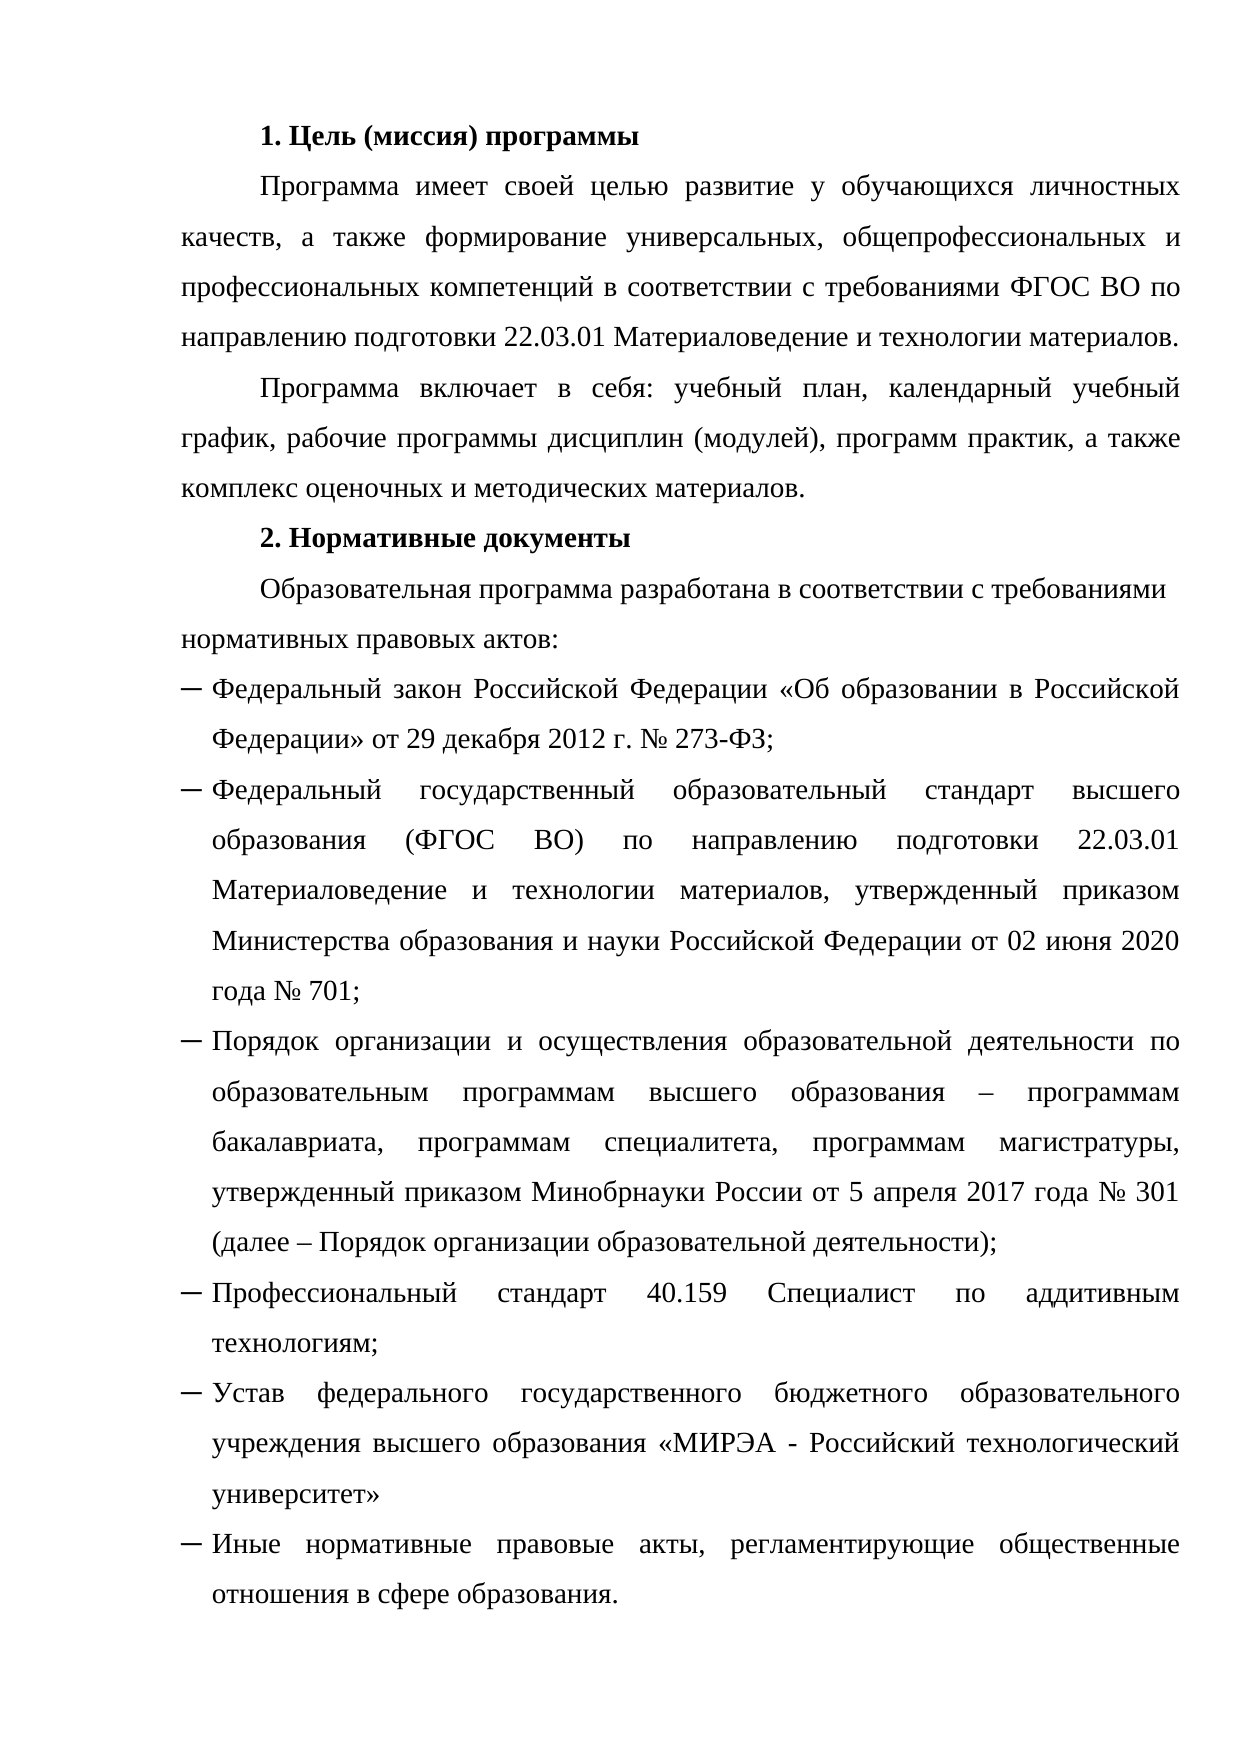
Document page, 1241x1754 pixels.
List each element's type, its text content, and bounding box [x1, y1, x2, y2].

table_cell Профессиональный стандарт 40.159 Специалист по аддитивным технологиям; [208, 1275, 1184, 1375]
table_cell ─ [177, 1526, 208, 1627]
table_cell ─ [177, 671, 208, 772]
table_cell Порядок организации и осуществления образовательной деятельности по образовательным программам высшего образования – программам бакалавриата, программам специалитета, программам магистратуры, утвержденный приказом Минобрнауки России от 5 апреля 2017 года № 301 (далее – Порядок организации образовательной деятельности); [208, 1023, 1184, 1275]
table_cell ─ [177, 1275, 208, 1375]
table_cell Федеральный закон Российской Федерации «Об образовании в Российской Федерации» от 29 декабря 2012 г. № 273-ФЗ; [208, 671, 1184, 772]
table_cell 2. Нормативные документы Образовательная программа разработана в соответствии с требованиями нормативных правовых актов: [177, 521, 1184, 671]
table_cell ─ [177, 1375, 208, 1526]
table_cell Иные нормативные правовые акты, регламентирующие общественные отношения в сфере образования. [208, 1526, 1184, 1627]
table_cell ─ [177, 772, 208, 1023]
table_cell Федеральный государственный образовательный стандарт высшего образования (ФГОС ВО) по направлению подготовки 22.03.01 Материаловедение и технологии материалов, утвержденный приказом Министерства образования и науки Российской Федерации от 02 июня 2020 года № 701; [208, 772, 1184, 1023]
table_header 1. Цель (миссия) программы Программа имеет своей целью развитие у обучающихся личностных качеств, а также формирование универсальных, общепрофессиональных и профессиональных компетенций в соответствии с требованиями ФГОС ВО по направлению подготовки 22.03.01 Материаловедение и технологии материалов. Программа включает в себя: учебный план, календарный учебный график, рабочие программы дисциплин (модулей), программ практик, а также комплекс оценочных и методических материалов. [177, 118, 1184, 521]
table_cell ─ [177, 1023, 208, 1275]
table_cell Устав федерального государственного бюджетного образовательного учреждения высшего образования «МИРЭА - Российский технологический университет» [208, 1375, 1184, 1526]
